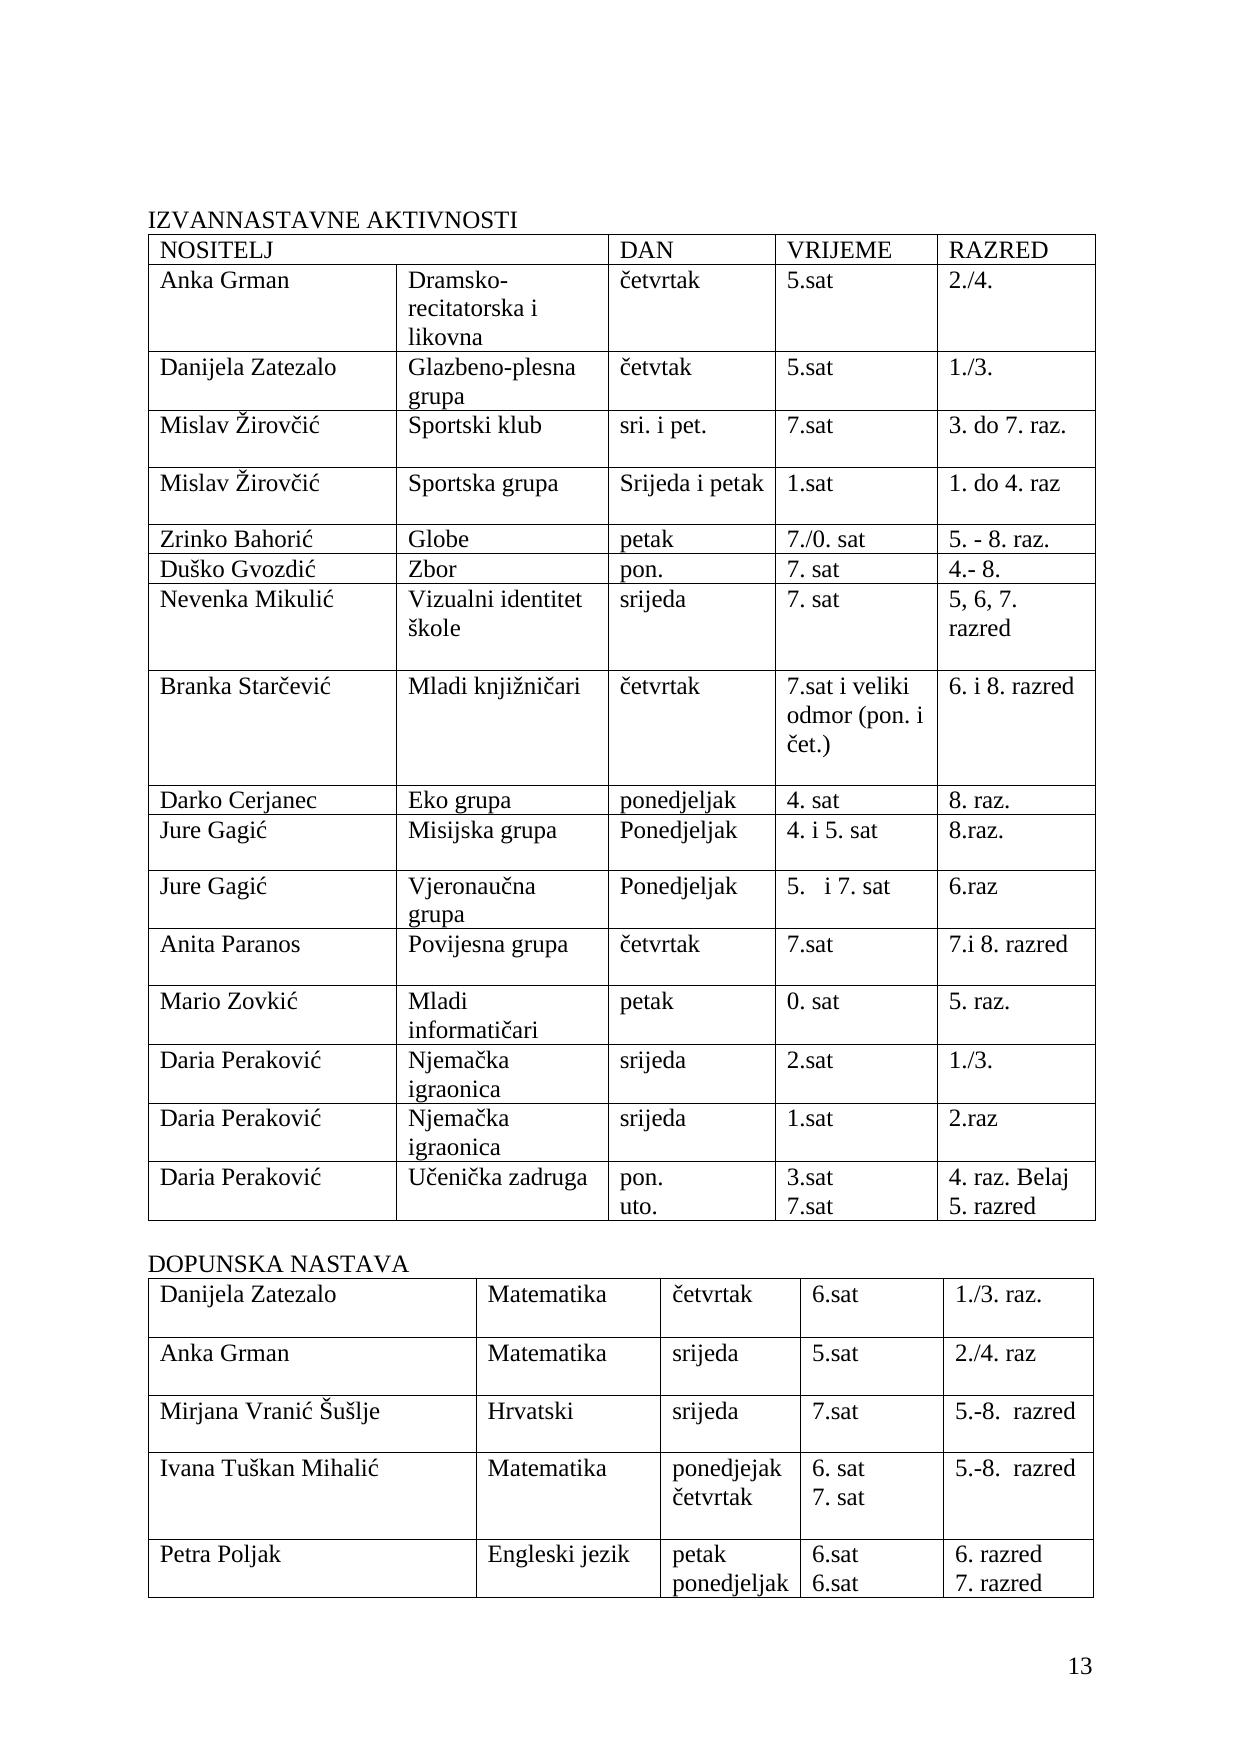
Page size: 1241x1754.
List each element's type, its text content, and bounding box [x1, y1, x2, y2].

table_cell ponedjejak četvrtak [661, 1453, 800, 1538]
table_cell Nevenka Mikulić [149, 584, 396, 670]
table_cell Njemačka igraonica [397, 1045, 608, 1102]
table_cell Misijska grupa [397, 815, 608, 870]
table_cell Njemačka igraonica [397, 1104, 608, 1161]
table_cell Branka Starčević [149, 671, 396, 784]
table_cell Anka Grman [149, 265, 396, 351]
table_cell 3. do 7. raz. [938, 411, 1095, 467]
table_cell Sportski klub [397, 411, 608, 467]
table_cell Mladi informatičari [397, 986, 608, 1044]
table_header četvrtak [661, 1279, 800, 1337]
table_cell Učenička zadruga [397, 1162, 608, 1219]
table_cell Glazbeno-plesna grupa [397, 352, 608, 409]
table_cell Matematika [477, 1453, 660, 1538]
table_cell Danijela Zatezalo [149, 352, 396, 409]
table_cell 1.sat [776, 1104, 937, 1161]
table_cell srijeda [609, 1104, 775, 1161]
table_cell 5.-8. razred [944, 1396, 1093, 1452]
table_header 1./3. raz. [944, 1279, 1093, 1337]
table_cell 7.sat i veliki odmor (pon. i čet.) [776, 671, 937, 784]
table_cell Ponedjeljak [609, 871, 775, 928]
table_cell četvtak [609, 352, 775, 409]
table_cell Duško Gvozdić [149, 554, 396, 583]
table_cell 5.-8. razred [944, 1453, 1093, 1538]
table_cell Vjeronaučna grupa [397, 871, 608, 928]
table_header VRIJEME [776, 235, 937, 264]
table_cell četvrtak [609, 671, 775, 784]
table_cell Anka Grman [149, 1338, 476, 1395]
table_cell Jure Gagić [149, 815, 396, 870]
table_cell 6. sat 7. sat [801, 1453, 943, 1538]
table_cell 5.sat [801, 1338, 943, 1395]
table_cell 7. sat [776, 554, 937, 583]
table_cell 6. razred 7. razred [944, 1540, 1093, 1597]
table_cell i 7. sat [776, 871, 937, 928]
table_cell Povijesna grupa [397, 929, 608, 985]
table_header RAZRED [938, 235, 1095, 264]
table_cell Matematika [477, 1338, 660, 1395]
table_cell pon. uto. [609, 1162, 775, 1219]
table_cell 0. sat [776, 986, 937, 1044]
table_cell 7./0. sat [776, 525, 937, 553]
table_cell 1./3. [938, 1045, 1095, 1102]
table_cell Hrvatski [477, 1396, 660, 1452]
table_cell 1./3. [938, 352, 1095, 409]
table_cell Vizualni identitet škole [397, 584, 608, 670]
table_cell Petra Poljak [149, 1540, 476, 1597]
table_cell Srijeda i petak [609, 468, 775, 523]
table_cell Darko Cerjanec [149, 786, 396, 814]
table_cell 4. raz. Belaj 5. razred [938, 1162, 1095, 1219]
table_cell 4. sat [776, 786, 937, 814]
table_cell Daria Peraković [149, 1045, 396, 1102]
table_cell Daria Peraković [149, 1162, 396, 1219]
table_cell petak ponedjeljak [661, 1540, 800, 1597]
table_cell Jure Gagić [149, 871, 396, 928]
table_cell srijeda [661, 1338, 800, 1395]
table_cell petak [609, 986, 775, 1044]
table_cell Mirjana Vranić Šušlje [149, 1396, 476, 1452]
table_cell srijeda [661, 1396, 800, 1452]
table_cell 5.sat [776, 265, 937, 351]
table_cell četvrtak [609, 265, 775, 351]
table_cell Anita Paranos [149, 929, 396, 985]
table_cell 1. do 4. raz [938, 468, 1095, 523]
table_cell 7.sat [776, 929, 937, 985]
table_cell Ponedjeljak [609, 815, 775, 870]
table_cell Dramsko-recitatorska i likovna [397, 265, 608, 351]
table_cell Daria Peraković [149, 1104, 396, 1161]
table_cell 5, 6, 7. razred [938, 584, 1095, 670]
table_cell petak [609, 525, 775, 553]
table_cell 6. i 8. razred [938, 671, 1095, 784]
table_cell Zrinko Bahorić [149, 525, 396, 553]
table_cell 5. raz. [938, 986, 1095, 1044]
table_cell 2./4. [938, 265, 1095, 351]
table_cell Zbor [397, 554, 608, 583]
table_cell Eko grupa [397, 786, 608, 814]
table_cell 2.sat [776, 1045, 937, 1102]
table_cell 7.i 8. razred [938, 929, 1095, 985]
table_cell 4. i 5. sat [776, 815, 937, 870]
table_cell 6.raz [938, 871, 1095, 928]
table_header Danijela Zatezalo [149, 1279, 476, 1337]
table_header NOSITELJ [149, 235, 608, 264]
table_cell 4.- 8. [938, 554, 1095, 583]
table_cell četvrtak [609, 929, 775, 985]
table_cell Mislav Žirovčić [149, 411, 396, 467]
table_cell ponedjeljak [609, 786, 775, 814]
table_cell Ivana Tuškan Mihalić [149, 1453, 476, 1538]
table_cell 8. raz. [938, 786, 1095, 814]
table_cell 1.sat [776, 468, 937, 523]
table_cell 5. - 8. raz. [938, 525, 1095, 553]
table_cell srijeda [609, 584, 775, 670]
table_cell 7. sat [776, 584, 937, 670]
text DOPUNSKA NASTAVA [148, 1249, 1092, 1278]
table_cell 7.sat [801, 1396, 943, 1452]
table_header 6.sat [801, 1279, 943, 1337]
table_header Matematika [477, 1279, 660, 1337]
table_cell Mario Zovkić [149, 986, 396, 1044]
table_cell 6.sat 6.sat [801, 1540, 943, 1597]
table_header DAN [609, 235, 775, 264]
table_cell Mladi knjižničari [397, 671, 608, 784]
table_cell 2.raz [938, 1104, 1095, 1161]
table_cell 2./4. raz [944, 1338, 1093, 1395]
table_cell 3.sat 7.sat [776, 1162, 937, 1219]
table_cell 8.raz. [938, 815, 1095, 870]
table_cell sri. i pet. [609, 411, 775, 467]
text IZVANNASTAVNE AKTIVNOSTI [148, 205, 1092, 234]
table_cell Globe [397, 525, 608, 553]
table_cell Engleski jezik [477, 1540, 660, 1597]
table_cell Sportska grupa [397, 468, 608, 523]
table_cell srijeda [609, 1045, 775, 1102]
table_cell pon. [609, 554, 775, 583]
table_cell 5.sat [776, 352, 937, 409]
table_cell Mislav Žirovčić [149, 468, 396, 523]
table_cell 7.sat [776, 411, 937, 467]
